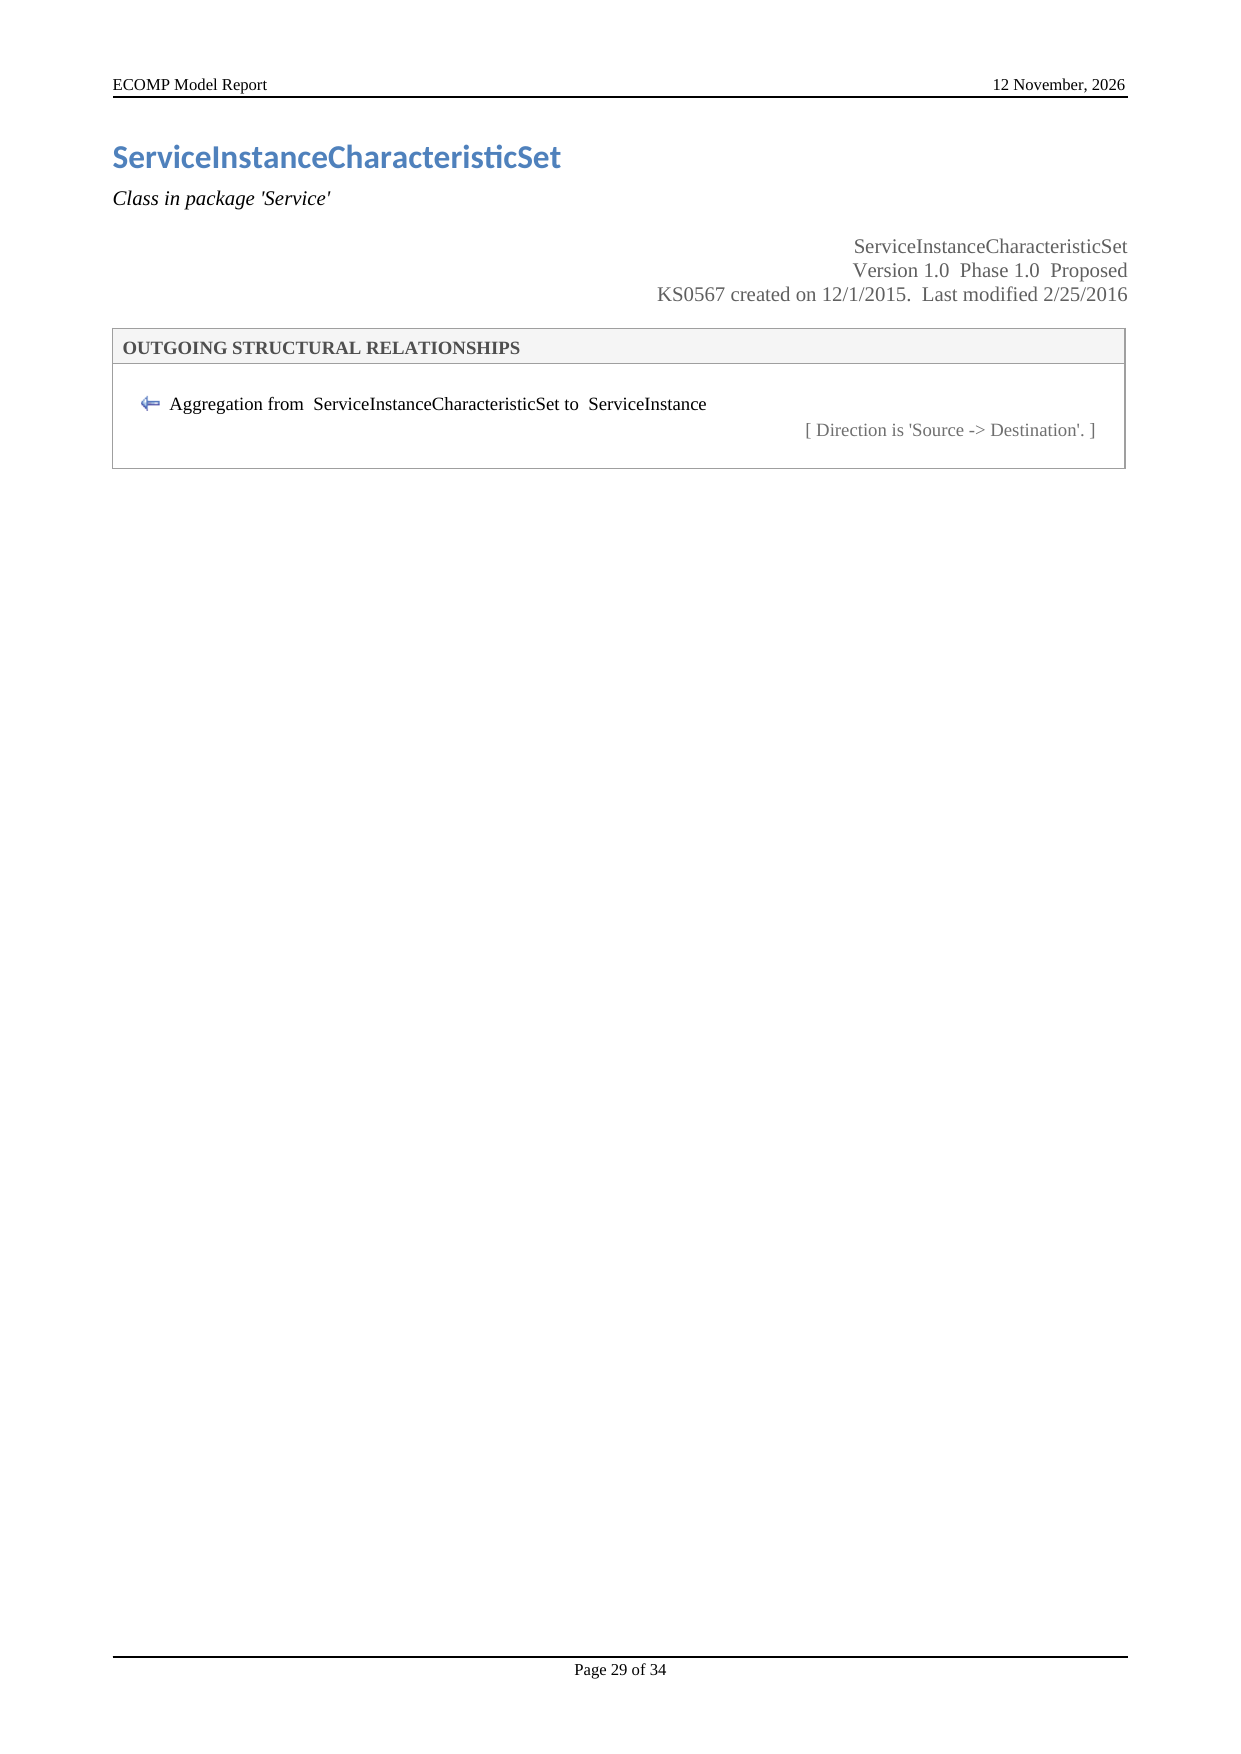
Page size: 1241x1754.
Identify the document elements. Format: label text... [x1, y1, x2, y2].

text ServiceInstanceCharacteristicSet [112, 234, 1128, 258]
subtitle ServiceInstanceCharacteristicSet [112, 136, 1128, 177]
table_cell Aggregation from ServiceInstanceCharacteristicSet to ServiceInstance [ Direction is 'Source -> Destination'. ] [113, 364, 1124, 468]
table_header OUTGOING STRUCTURAL RELATIONSHIPS [113, 329, 1124, 363]
text Class in package 'Service' [112, 186, 1128, 209]
text Version 1.0 Phase 1.0 Proposed [112, 258, 1128, 282]
text KS0567 created on 12/1/2015. Last modified 2/25/2016 [112, 282, 1128, 306]
picture [141, 391, 160, 411]
